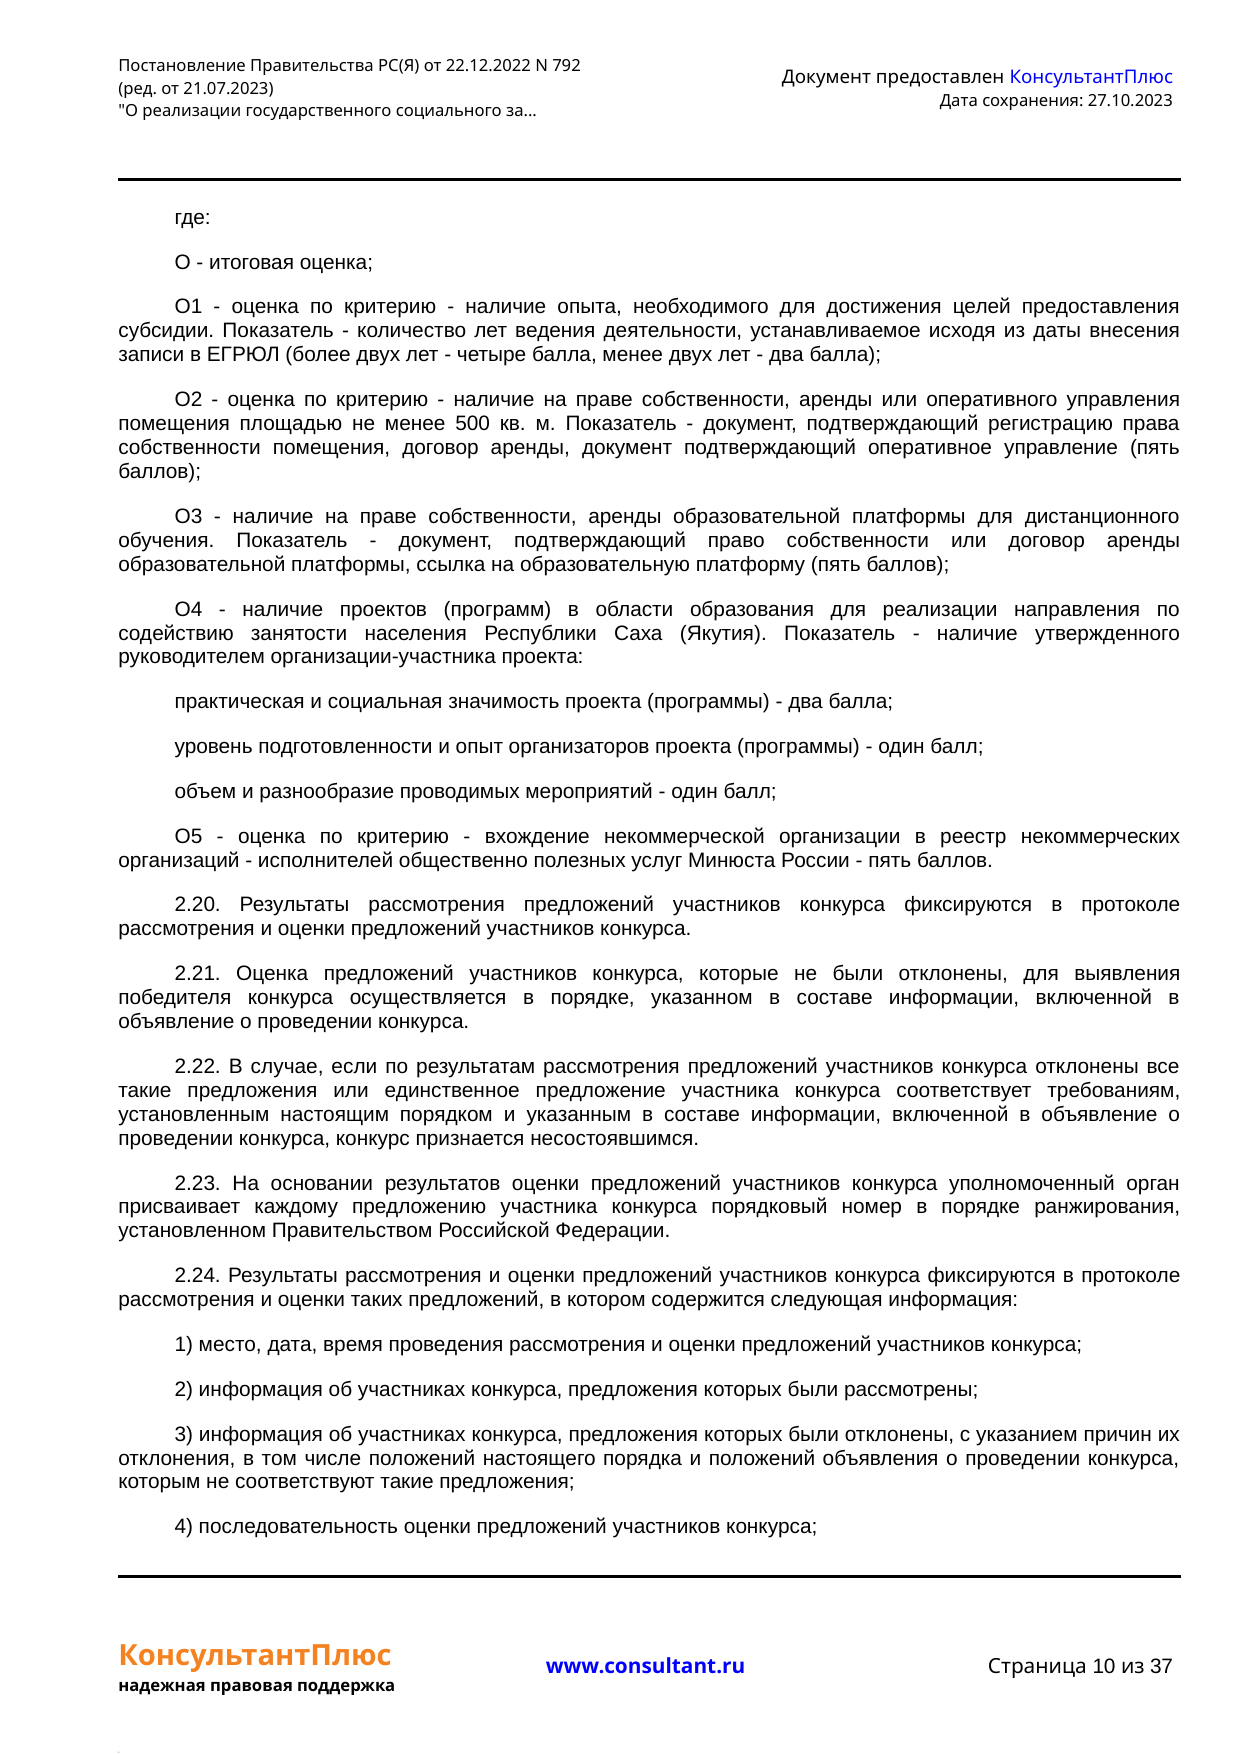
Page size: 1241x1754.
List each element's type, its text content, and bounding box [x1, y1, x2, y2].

text О4 - наличие проектов (программ) в области образования для реализации направления по содействию занятости населения Республики Саха (Якутия). Показатель - наличие утвержденного руководителем организации-участника проекта: [118, 596, 1181, 668]
text уровень подготовленности и опыт организаторов проекта (программы) - один балл; [118, 734, 1181, 758]
text практическая и социальная значимость проекта (программы) - два балла; [118, 689, 1181, 713]
text 2.23. На основании результатов оценки предложений участников конкурса уполномоченный орган присваивает каждому предложению участника конкурса порядковый номер в порядке ранжирования, установленном Правительством Российской Федерации. [118, 1170, 1181, 1242]
text 4) последовательность оценки предложений участников конкурса; [118, 1514, 1181, 1538]
text О - итоговая оценка; [118, 249, 1181, 273]
text где: [118, 205, 1181, 229]
text 3) информация об участниках конкурса, предложения которых были отклонены, с указанием причин их отклонения, в том числе положений настоящего порядка и положений объявления о проведении конкурса, которым не соответствуют такие предложения; [118, 1421, 1181, 1493]
text 2.22. В случае, если по результатам рассмотрения предложений участников конкурса отклонены все такие предложения или единственное предложение участника конкурса соответствует требованиям, установленным настоящим порядком и указанным в составе информации, включенной в объявление о проведении конкурса, конкурс признается несостоявшимся. [118, 1054, 1181, 1149]
text О1 - оценка по критерию - наличие опыта, необходимого для достижения целей предоставления субсидии. Показатель - количество лет ведения деятельности, устанавливаемое исходя из даты внесения записи в ЕГРЮЛ (более двух лет - четыре балла, менее двух лет - два балла); [118, 294, 1181, 366]
text О5 - оценка по критерию - вхождение некоммерческой организации в реестр некоммерческих организаций - исполнителей общественно полезных услуг Минюста России - пять баллов. [118, 823, 1181, 871]
text 1) место, дата, время проведения рассмотрения и оценки предложений участников конкурса; [118, 1332, 1181, 1356]
text 2.21. Оценка предложений участников конкурса, которые не были отклонены, для выявления победителя конкурса осуществляется в порядке, указанном в составе информации, включенной в объявление о проведении конкурса. [118, 961, 1181, 1033]
text О2 - оценка по критерию - наличие на праве собственности, аренды или оперативного управления помещения площадью не менее 500 кв. м. Показатель - документ, подтверждающий регистрацию права собственности помещения, договор аренды, документ подтверждающий оперативное управление (пять баллов); [118, 387, 1181, 483]
text объем и разнообразие проводимых мероприятий - один балл; [118, 779, 1181, 803]
text 2.24. Результаты рассмотрения и оценки предложений участников конкурса фиксируются в протоколе рассмотрения и оценки таких предложений, в котором содержится следующая информация: [118, 1263, 1181, 1311]
text О3 - наличие на праве собственности, аренды образовательной платформы для дистанционного обучения. Показатель - документ, подтверждающий право собственности или договор аренды образовательной платформы, ссылка на образовательную платформу (пять баллов); [118, 504, 1181, 576]
text 2.20. Результаты рассмотрения предложений участников конкурса фиксируются в протоколе рассмотрения и оценки предложений участников конкурса. [118, 892, 1181, 940]
text 2) информация об участниках конкурса, предложения которых были рассмотрены; [118, 1377, 1181, 1401]
